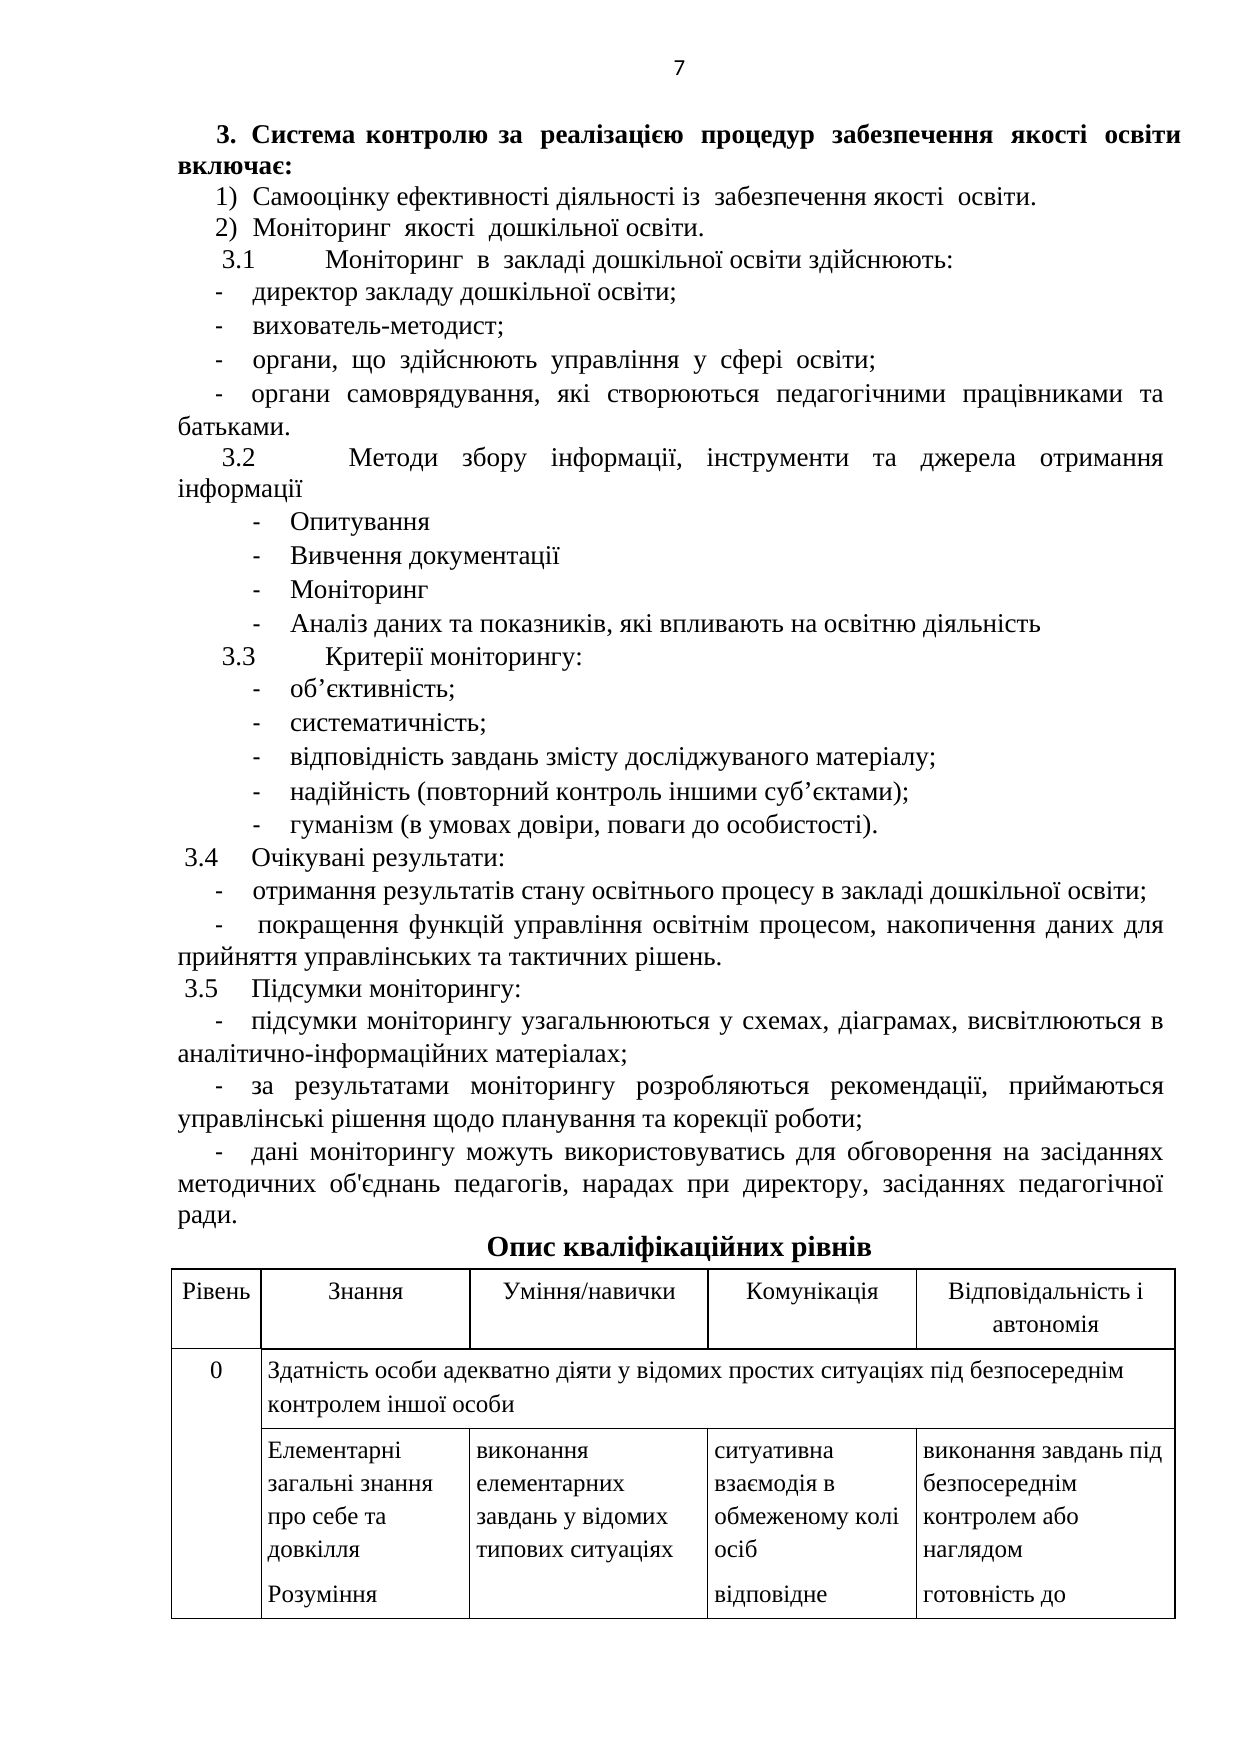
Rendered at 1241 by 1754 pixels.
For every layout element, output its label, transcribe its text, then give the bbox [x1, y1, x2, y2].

table_cell 0 [172, 1349, 261, 1618]
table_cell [262, 1573, 469, 1618]
list Підсумки моніторингу: [177, 972, 1181, 1003]
list за результатами моніторингу розробляються рекомендації, приймаються управлінські рішення щодо планування та корекції роботи; [177, 1068, 1165, 1133]
list Очікувані результати: [177, 841, 1181, 872]
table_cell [708, 1573, 916, 1618]
list Моніторинг якості дошкільної освіти. [215, 212, 1175, 243]
list отримання результатів стану освітнього процесу в закладі дошкільної освіти; [215, 872, 1165, 906]
list Аналіз даних та показників, які впливають на освітню діяльність [252, 606, 1165, 640]
list Методи збору інформації, інструменти та джерела отримання інформації [177, 441, 1165, 503]
table_header Комунікація [709, 1270, 916, 1348]
table_cell виконання елементарних завдань у відомих типових ситуаціях [470, 1429, 707, 1573]
list Моніторинг [252, 572, 1165, 606]
list Система контролю за реалізацією процедур забезпечення якості освіти включає: [177, 118, 1181, 180]
list органи, що здійснюють управління у сфері освіти; [215, 342, 1165, 376]
table_header Відповідальність і автономія [917, 1270, 1174, 1348]
table_cell виконання завдань під безпосереднім контролем або наглядом [917, 1429, 1174, 1573]
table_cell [917, 1573, 1174, 1618]
table_cell ситуативна взаємодія в обмеженому колі осіб [708, 1429, 916, 1573]
list Вивчення документації [252, 538, 1165, 572]
list об’єктивність; [252, 671, 1165, 705]
list підсумки моніторингу узагальнюються у схемах, діаграмах, висвітлюються в аналітично-інформаційних матеріалах; [177, 1003, 1165, 1068]
list Самооцінку ефективності діяльності із забезпечення якості освіти. [215, 180, 1175, 212]
list гуманізм (в умовах довіри, поваги до особистості). [252, 807, 1165, 841]
list органи самоврядування, які створюються педагогічними працівниками та батьками. [177, 376, 1165, 441]
list Моніторинг в закладі дошкільної освіти здійснюють: [215, 243, 1165, 274]
list систематичність; [252, 705, 1165, 739]
table_header Знання [262, 1270, 469, 1348]
table_header Рівень [172, 1270, 260, 1348]
table_cell [470, 1573, 707, 1618]
table_cell Елементарні загальні знання про себе та довкілля [262, 1429, 469, 1573]
table_header Уміння/навички [471, 1270, 707, 1348]
list дані моніторингу можуть використовуватись для обговорення на засіданнях методичних об'єднань педагогів, нарадах при директору, засіданнях педагогічної ради. [177, 1133, 1165, 1229]
text Опис кваліфікаційних рівнів [224, 1229, 1134, 1263]
table_cell Здатність особи адекватно діяти у відомих простих ситуаціях під безпосереднім контролем іншої особи [262, 1350, 1174, 1427]
list покращення функцій управління освітнім процесом, накопичення даних для прийняття управлінських та тактичних рішень. [177, 906, 1165, 972]
list Критерії моніторингу: [215, 640, 1165, 671]
list Опитування [252, 503, 1165, 538]
list відповідність завдань змісту досліджуваного матеріалу; [252, 739, 1165, 773]
list директор закладу дошкільної освіти; [215, 274, 1165, 308]
list надійність (повторний контроль іншими суб’єктами); [252, 773, 1165, 807]
list вихователь-методист; [215, 308, 1165, 342]
